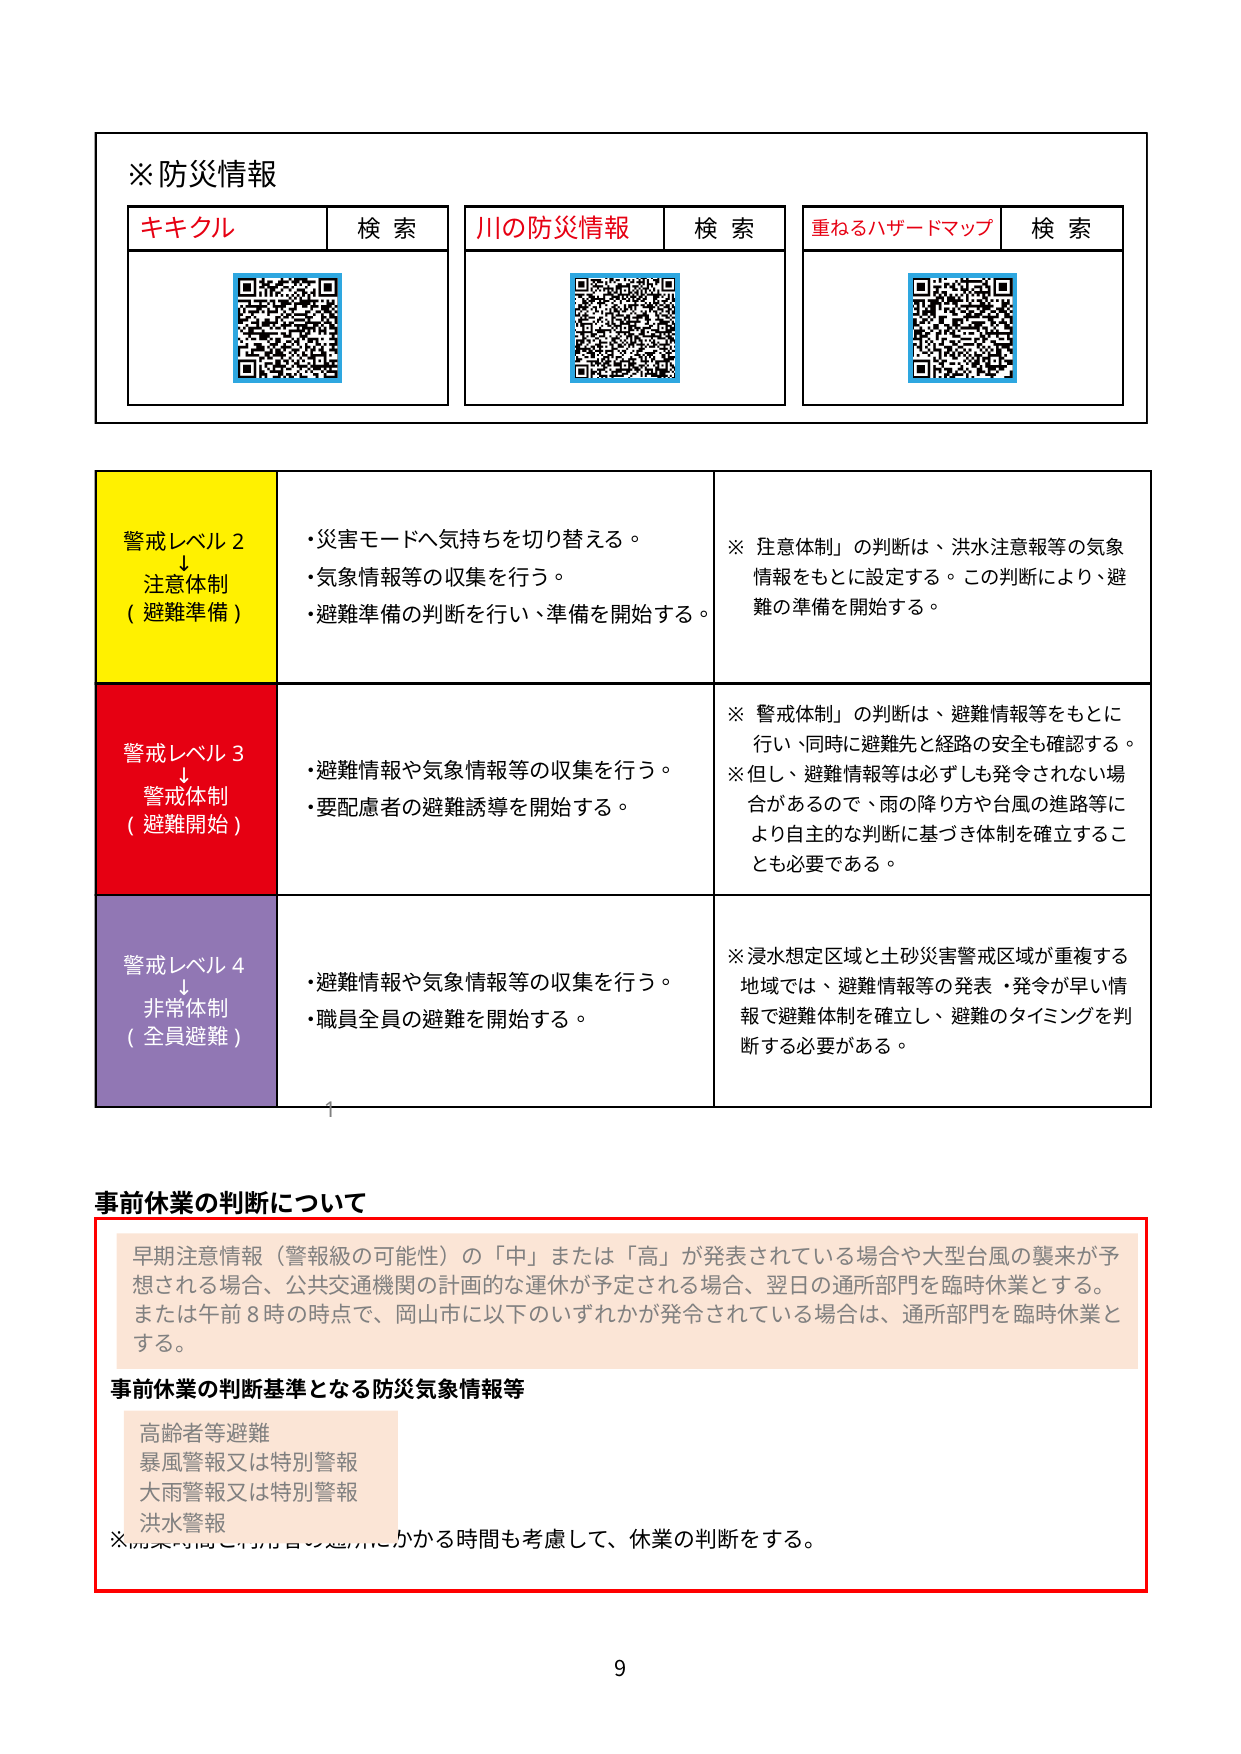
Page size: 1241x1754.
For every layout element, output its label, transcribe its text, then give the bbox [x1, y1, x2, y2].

text 事前休業の判断について [94, 1183, 1146, 1217]
